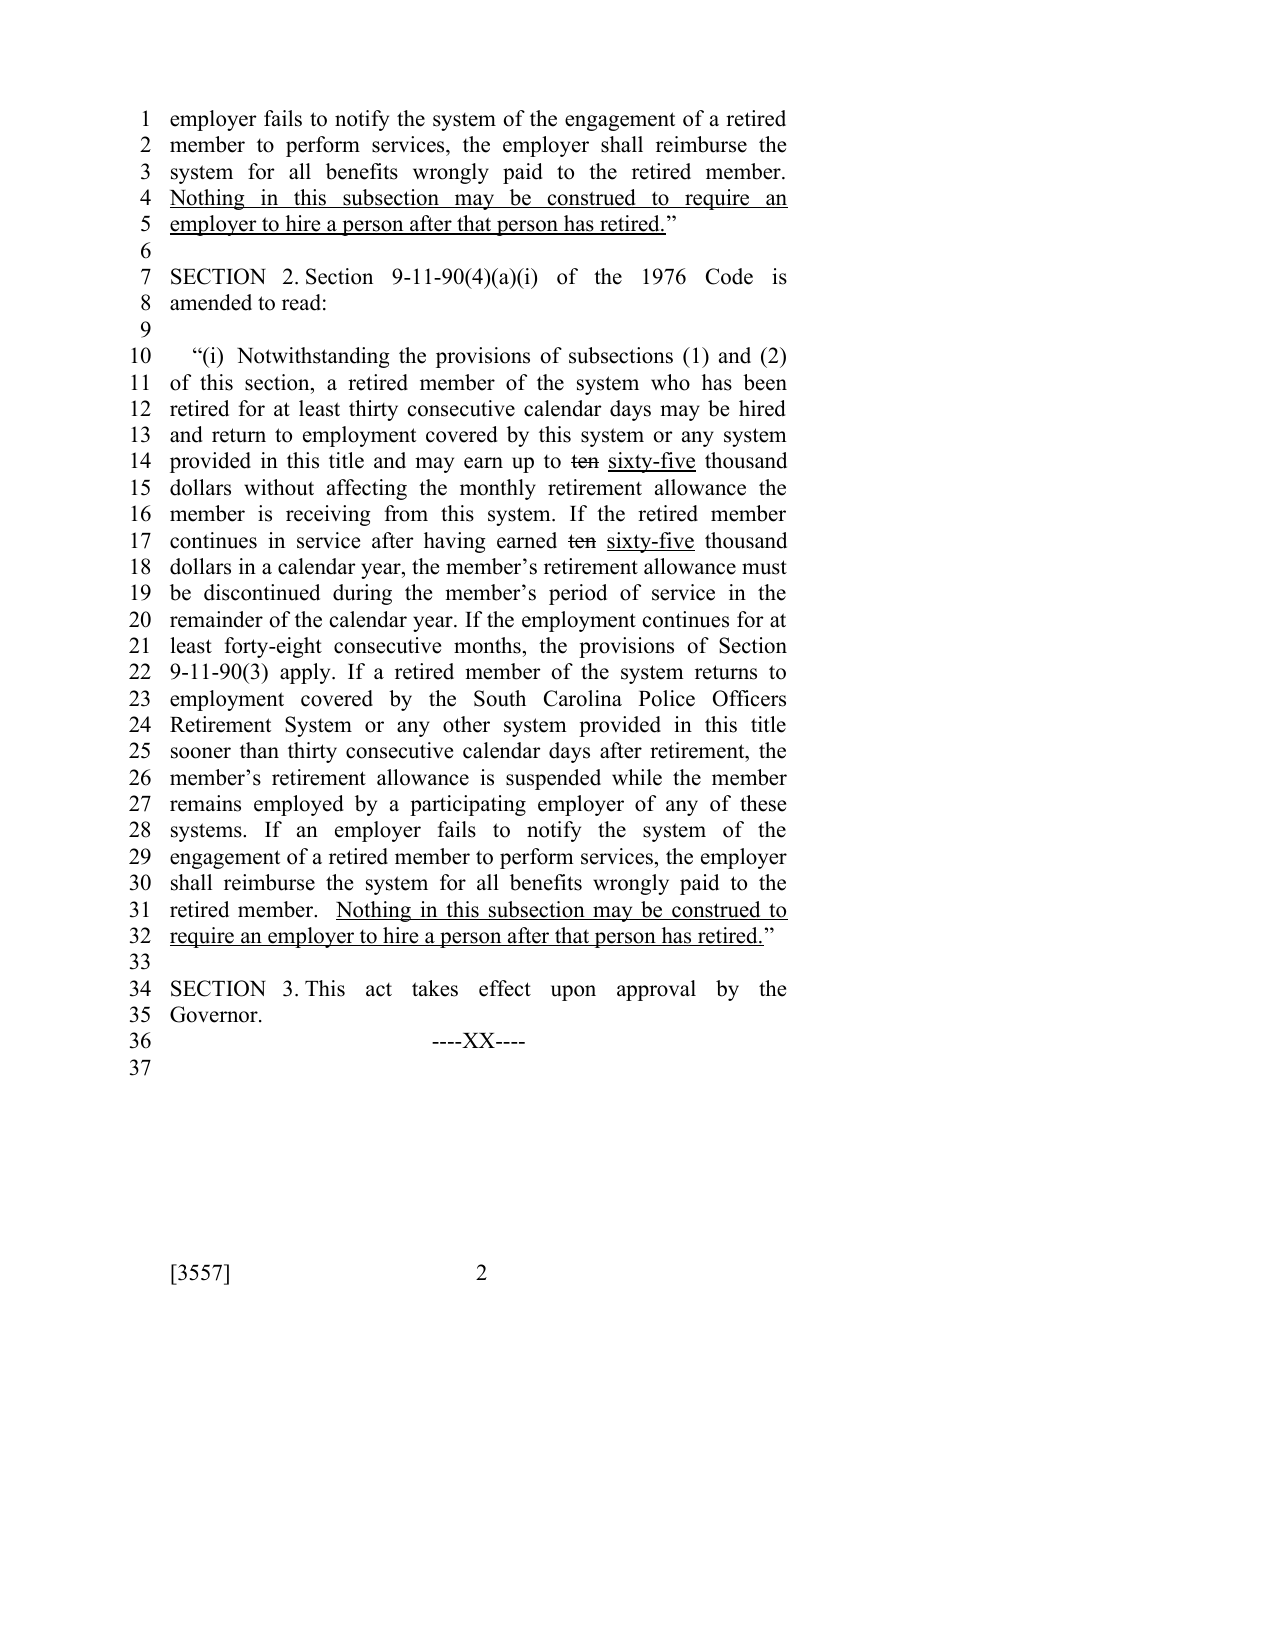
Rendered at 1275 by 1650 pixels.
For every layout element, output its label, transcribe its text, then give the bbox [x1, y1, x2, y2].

text “(i) Notwithstanding the provisions of subsections (1) and (2) of this section, a retired member of the system who has been retired for at least thirty consecutive calendar days may be hired and return to employment covered by this system or any system provided in this title and may earn up to ten sixty-five thousand dollars without affecting the monthly retirement allowance the member is receiving from this system. If the retired member continues in service after having earned ten sixty-five thousand dollars in a calendar year, the member’s retirement allowance must be discontinued during the member’s period of service in the remainder of the calendar year. If the employment continues for at least forty-eight consecutive months, the provisions of Section 9-11-90(3) apply. If a retired member of the system returns to employment covered by the South Carolina Police Officers Retirement System or any other system provided in this title sooner than thirty consecutive calendar days after retirement, the member’s retirement allowance is suspended while the member remains employed by a participating employer of any of these systems. If an employer fails to notify the system of the engagement of a retired member to perform services, the employer shall reimburse the system for all benefits wrongly paid to the retired member. Nothing in this subsection may be construed to require an employer to hire a person after that person has retired.” [169, 342, 787, 948]
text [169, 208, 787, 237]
text SECTION 3. This act takes effect upon approval by the Governor. [169, 975, 787, 1027]
text SECTION 2. Section 9-11-90(4)(a)(i) of the 1976 Code is amended to read: [169, 263, 787, 316]
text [169, 105, 787, 207]
text ----XX---- [169, 1027, 787, 1054]
